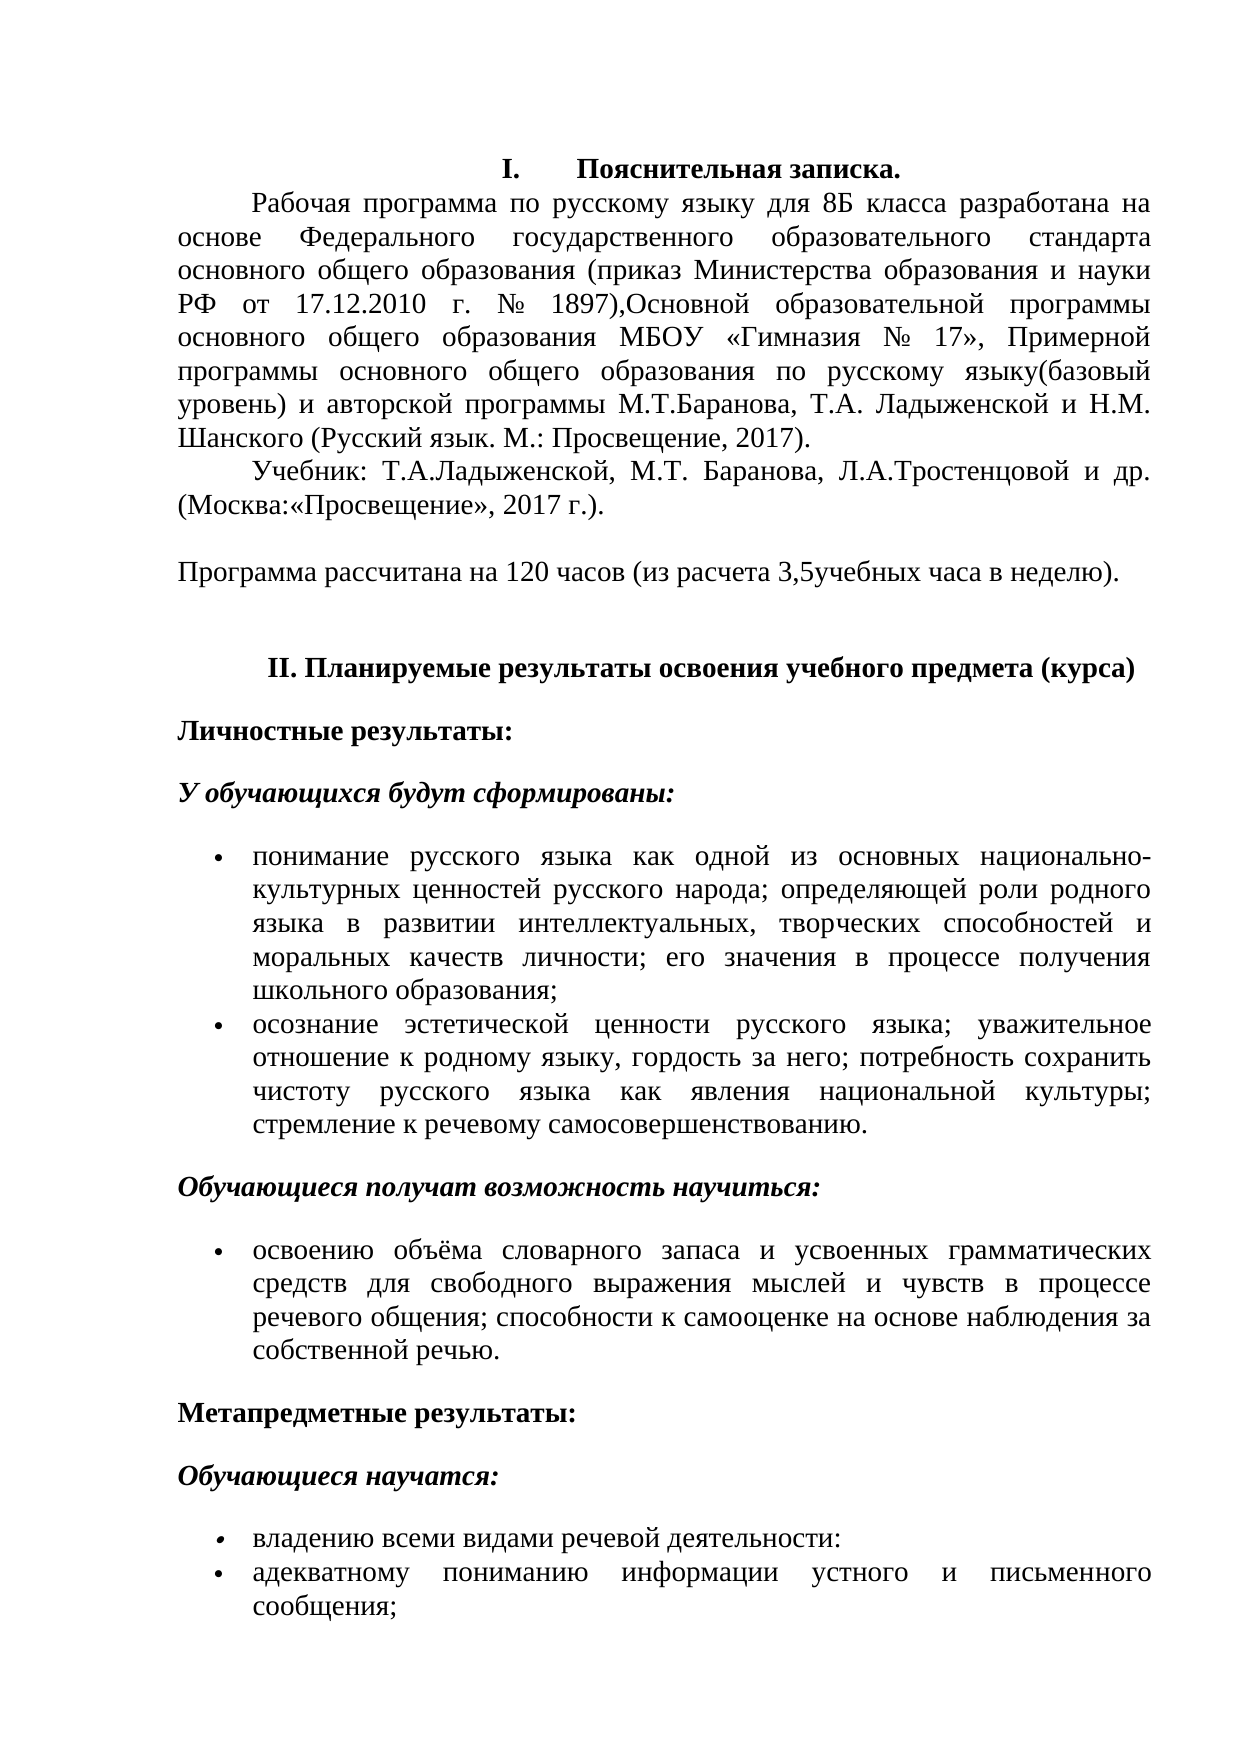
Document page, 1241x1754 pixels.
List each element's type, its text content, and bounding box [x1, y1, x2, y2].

text Обучающиеся научатся: [177, 1458, 1152, 1491]
text Программа рассчитана на 120 часов (из расчета 3,5учебных часа в неделю). [177, 554, 1152, 588]
list Пояснительная записка. [251, 152, 1152, 185]
list адекватному пониманию информации устного и письменного сообщения; [215, 1554, 1152, 1621]
text У обучающихся будут сформированы: [177, 775, 1152, 809]
list понимание русского языка как одной из основных национально-культурных ценностей русского народа; определяющей роли родного языка в развитии интеллектуальных, творческих способностей и моральных качеств личности; его значения в процессе получения школьного образования; [215, 838, 1152, 1006]
list владению всеми видами речевой деятельности: [215, 1521, 1152, 1554]
text Рабочая программа по русскому языку для 8Б класса разработана на основе Федерального государственного образовательного стандарта основного общего образования (приказ Министерства образования и науки РФ от 17.12.2010 г. № 1897),Основной образовательной программы основного общего образования МБОУ «Гимназия № 17», Примерной программы основного общего образования по русскому языку(базовый уровень) и авторской программы М.Т.Баранова, Т.А. Ладыженской и Н.М. Шанского (Русский язык. М.: Просвещение, 2017). [177, 185, 1152, 453]
text Личностные результаты: [177, 713, 1152, 746]
text II. Планируемые результаты освоения учебного предмета (курса) [177, 650, 1152, 683]
list освоению объёма словарного запаса и усвоенных грамматических средств для свободного выражения мыслей и чувств в процессе речевого общения; способности к самооценке на основе наблюдения за собственной речью. [215, 1232, 1152, 1366]
text Метапредметные результаты: [177, 1395, 1152, 1429]
text Обучающиеся получат возможность научиться: [177, 1169, 1152, 1203]
text Учебник: Т.А.Ладыженской, М.Т. Баранова, Л.А.Тростенцовой и др. (Москва:«Просвещение», 2017 г.). [177, 453, 1152, 521]
list осознание эстетической ценности русского языка; уважительное отношение к родному языку, гордость за него; потребность сохранить чистоту русского языка как явления национальной культуры; стремление к речевому самосовершенствованию. [215, 1006, 1152, 1140]
